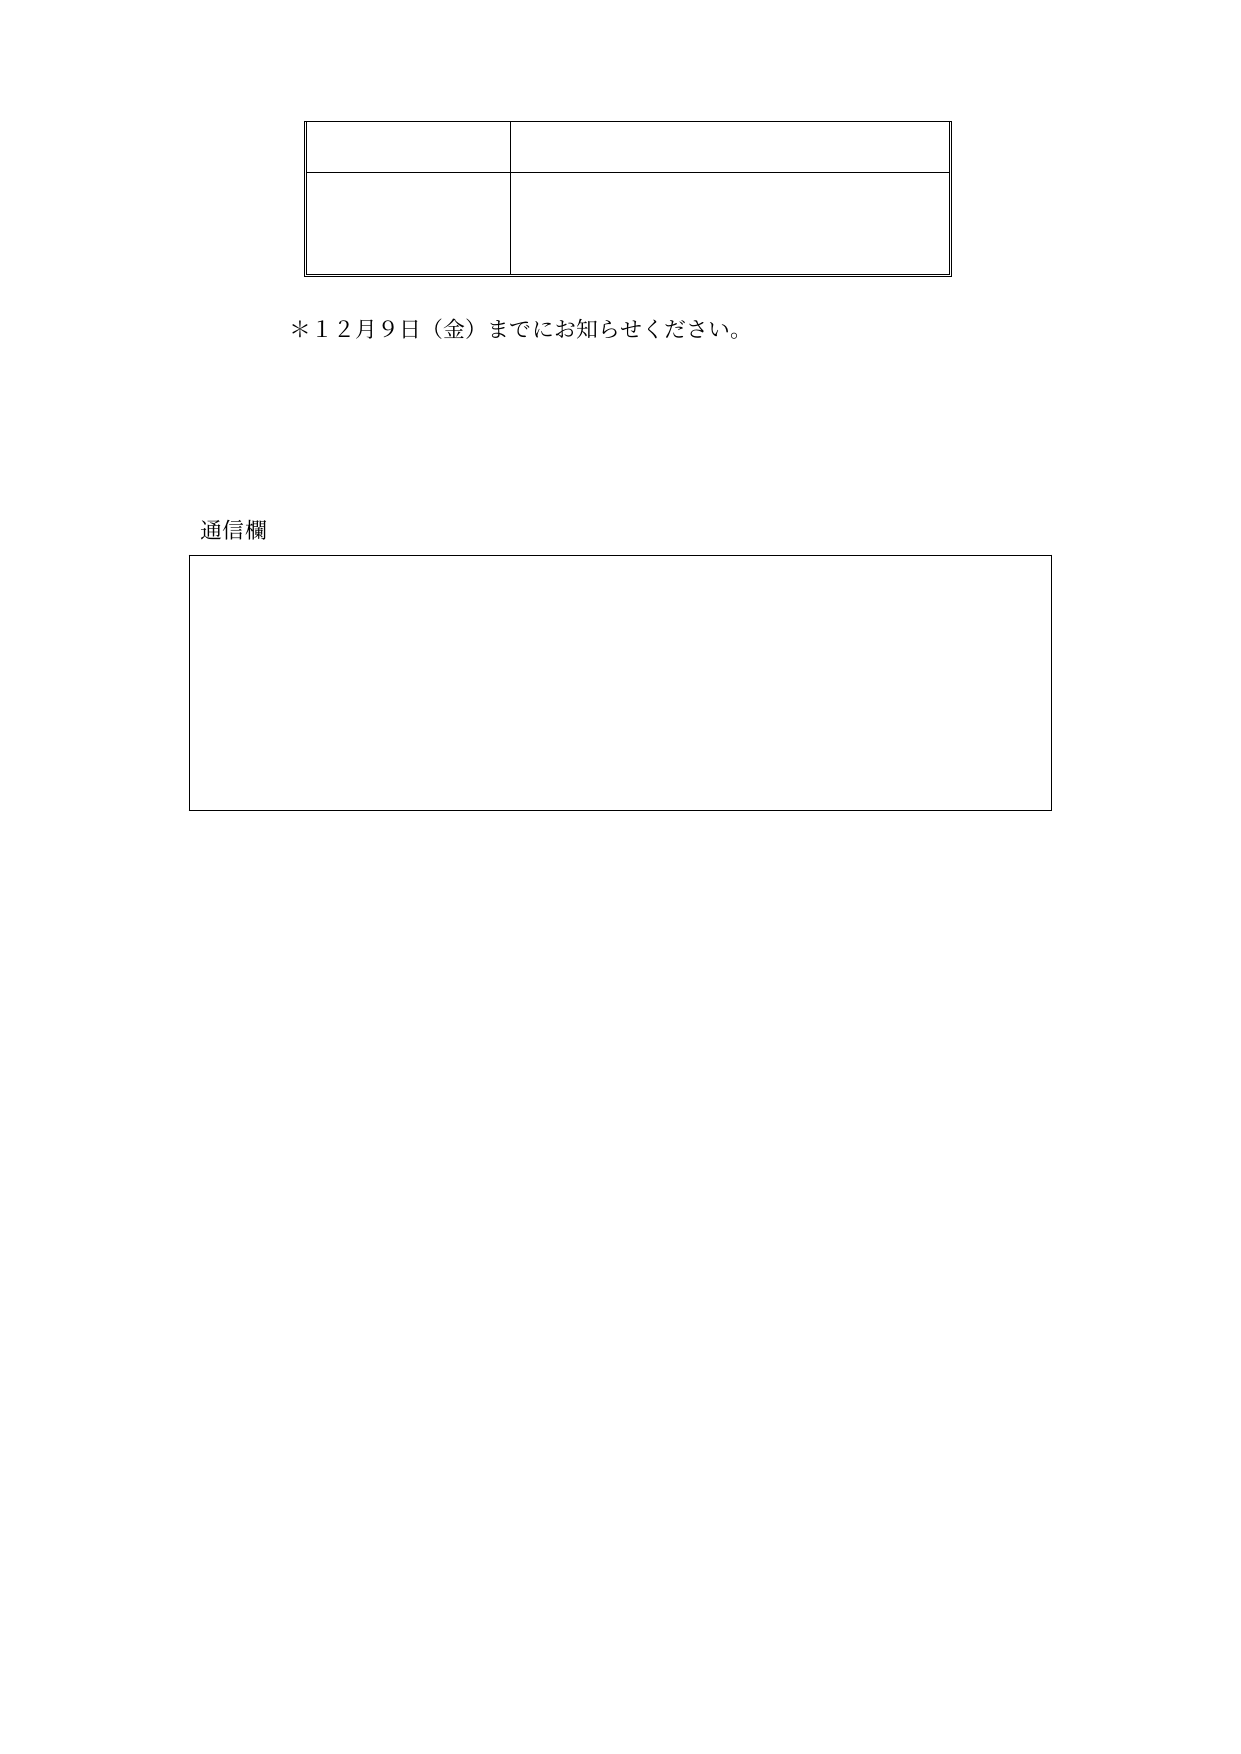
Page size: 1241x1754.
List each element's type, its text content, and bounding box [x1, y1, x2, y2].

text 通信欄 [178, 504, 1062, 554]
text ＊１２月９日（金）までにお知らせください。 [178, 302, 1062, 353]
table_cell [307, 122, 510, 172]
table_cell [511, 122, 949, 172]
table_header [190, 556, 1051, 810]
table_cell [307, 173, 510, 274]
table_cell [511, 173, 949, 274]
